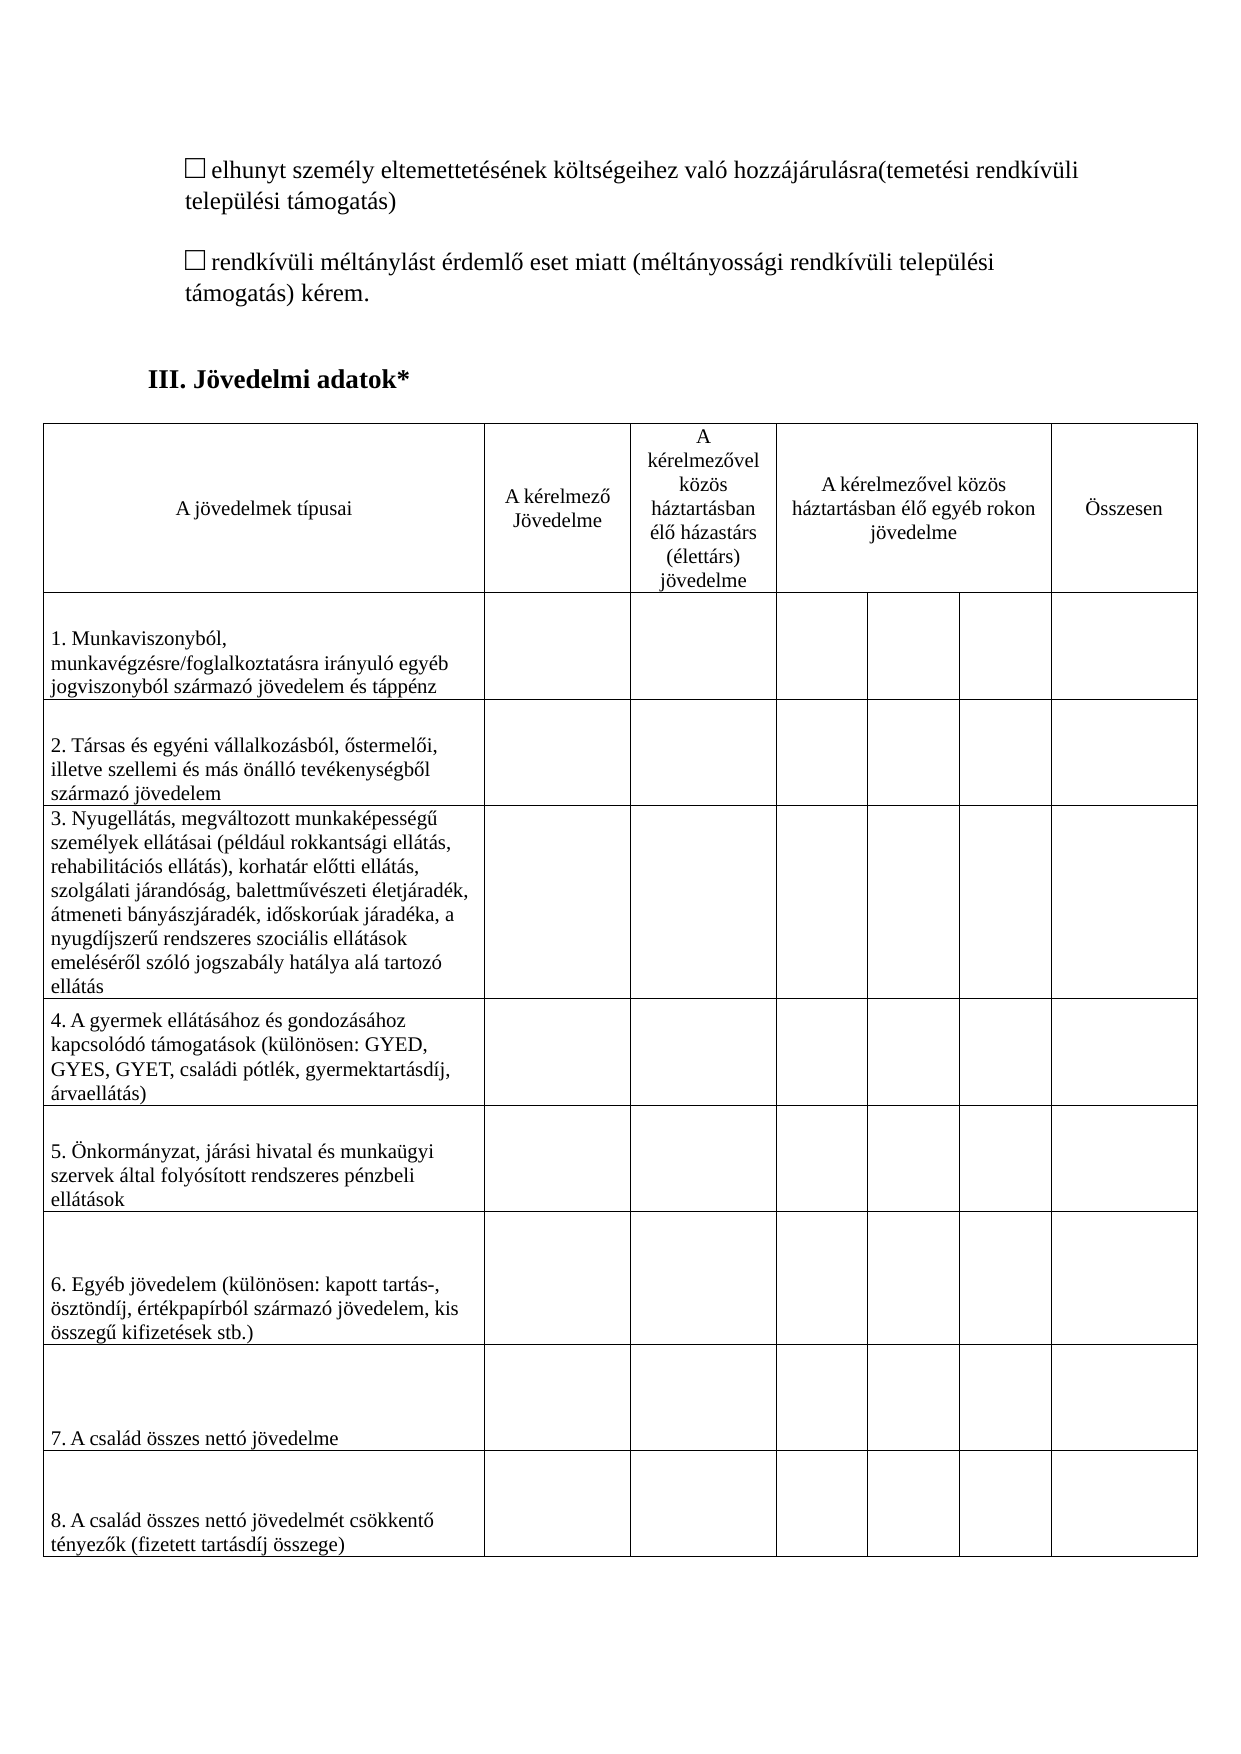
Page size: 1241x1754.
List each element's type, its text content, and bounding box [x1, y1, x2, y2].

table_cell 2. Társas és egyéni vállalkozásból, őstermelői, illetve szellemi és más önálló tevékenységből származó jövedelem [44, 700, 484, 805]
table_cell [960, 806, 1051, 998]
table_cell [868, 1345, 959, 1450]
table_header A jövedelmek típusai [44, 424, 484, 592]
table_header A kérelmező Jövedelme [485, 424, 630, 592]
text □ rendkívüli méltánylást érdemlő eset miatt (méltányossági rendkívüli települési támogatás) kérem. [185, 240, 1093, 307]
table_cell [1052, 1451, 1197, 1556]
table_cell [1052, 700, 1197, 805]
table_cell [960, 593, 1051, 698]
table_cell [485, 806, 630, 998]
table_cell [960, 1106, 1051, 1211]
table_cell [960, 1451, 1051, 1556]
table_cell [868, 1451, 959, 1556]
table_cell gyermek ellátásához és gondozásához kapcsolódó támogatások (különösen: GYED, GYES, GYET, családi pótlék, gyermektartásdíj, árvaellátás) [44, 999, 484, 1104]
table_cell [777, 1106, 867, 1211]
table_cell család összes nettó jövedelme [44, 1345, 484, 1450]
table_cell [485, 593, 630, 698]
table_cell 5. Önkormányzat, járási hivatal és munkaügyi szervek által folyósított rendszeres pénzbeli ellátások [44, 1106, 484, 1211]
table_cell [777, 1212, 867, 1344]
table_header Összesen [1052, 424, 1197, 592]
table_cell [960, 999, 1051, 1104]
table_cell [485, 1106, 630, 1211]
table_cell [631, 806, 776, 998]
table_cell [631, 999, 776, 1104]
table_cell [631, 1106, 776, 1211]
table_cell [1052, 1212, 1197, 1344]
text □ elhunyt személy eltemettetésének költségeihez való hozzájárulásra(temetési rendkívüli települési támogatás) [185, 148, 1093, 215]
table_cell [960, 1345, 1051, 1450]
table_cell [631, 700, 776, 805]
table_cell [485, 999, 630, 1104]
table_cell [485, 1451, 630, 1556]
table_cell [1052, 806, 1197, 998]
table_cell 3. Nyugellátás, megváltozott munkaképességű személyek ellátásai (például rokkantsági ellátás, rehabilitációs ellátás), korhatár előtti ellátás, szolgálati járandóság, balettművészeti életjáradék, átmeneti bányászjáradék, időskorúak járadéka, a nyugdíjszerű rendszeres szociális ellátások emeléséről szóló jogszabály hatálya alá tartozó ellátás [44, 806, 484, 998]
table_cell [1052, 999, 1197, 1104]
table_cell [868, 806, 959, 998]
table_cell 1. Munkaviszonyból, munkavégzésre/foglalkoztatásra irányuló egyéb jogviszonyból származó jövedelem és táppénz [44, 593, 484, 698]
table_cell [868, 1212, 959, 1344]
table_cell [485, 1345, 630, 1450]
table_cell [777, 1451, 867, 1556]
table_cell [1052, 1345, 1197, 1450]
table_cell [777, 593, 867, 698]
table_cell [777, 700, 867, 805]
table_cell [631, 1451, 776, 1556]
table_cell [485, 1212, 630, 1344]
table_cell [631, 1345, 776, 1450]
table_header A kérelmezővel közös háztartásban élő egyéb rokon jövedelme [777, 424, 1051, 592]
table_cell [777, 1345, 867, 1450]
table_cell [868, 593, 959, 698]
table_cell [868, 999, 959, 1104]
table_cell [960, 700, 1051, 805]
table_cell család összes nettó jövedelmét csökkentő tényezők (fizetett tartásdíj összege) [44, 1451, 484, 1556]
table_cell 6. Egyéb jövedelem (különösen: kapott tartás-, ösztöndíj, értékpapírból származó jövedelem, kis összegű kifizetések stb.) [44, 1212, 484, 1344]
table_cell [631, 593, 776, 698]
text III. Jövedelmi adatok* [148, 363, 1093, 394]
table_cell [868, 1106, 959, 1211]
table_cell [1052, 1106, 1197, 1211]
table_header A kérelmezővel közös háztartásban élő házastárs (élettárs) jövedelme [631, 424, 776, 592]
table_cell [777, 806, 867, 998]
table_cell [777, 999, 867, 1104]
table_cell [960, 1212, 1051, 1344]
table_cell [485, 700, 630, 805]
table_cell [1052, 593, 1197, 698]
table_cell [631, 1212, 776, 1344]
table_cell [868, 700, 959, 805]
